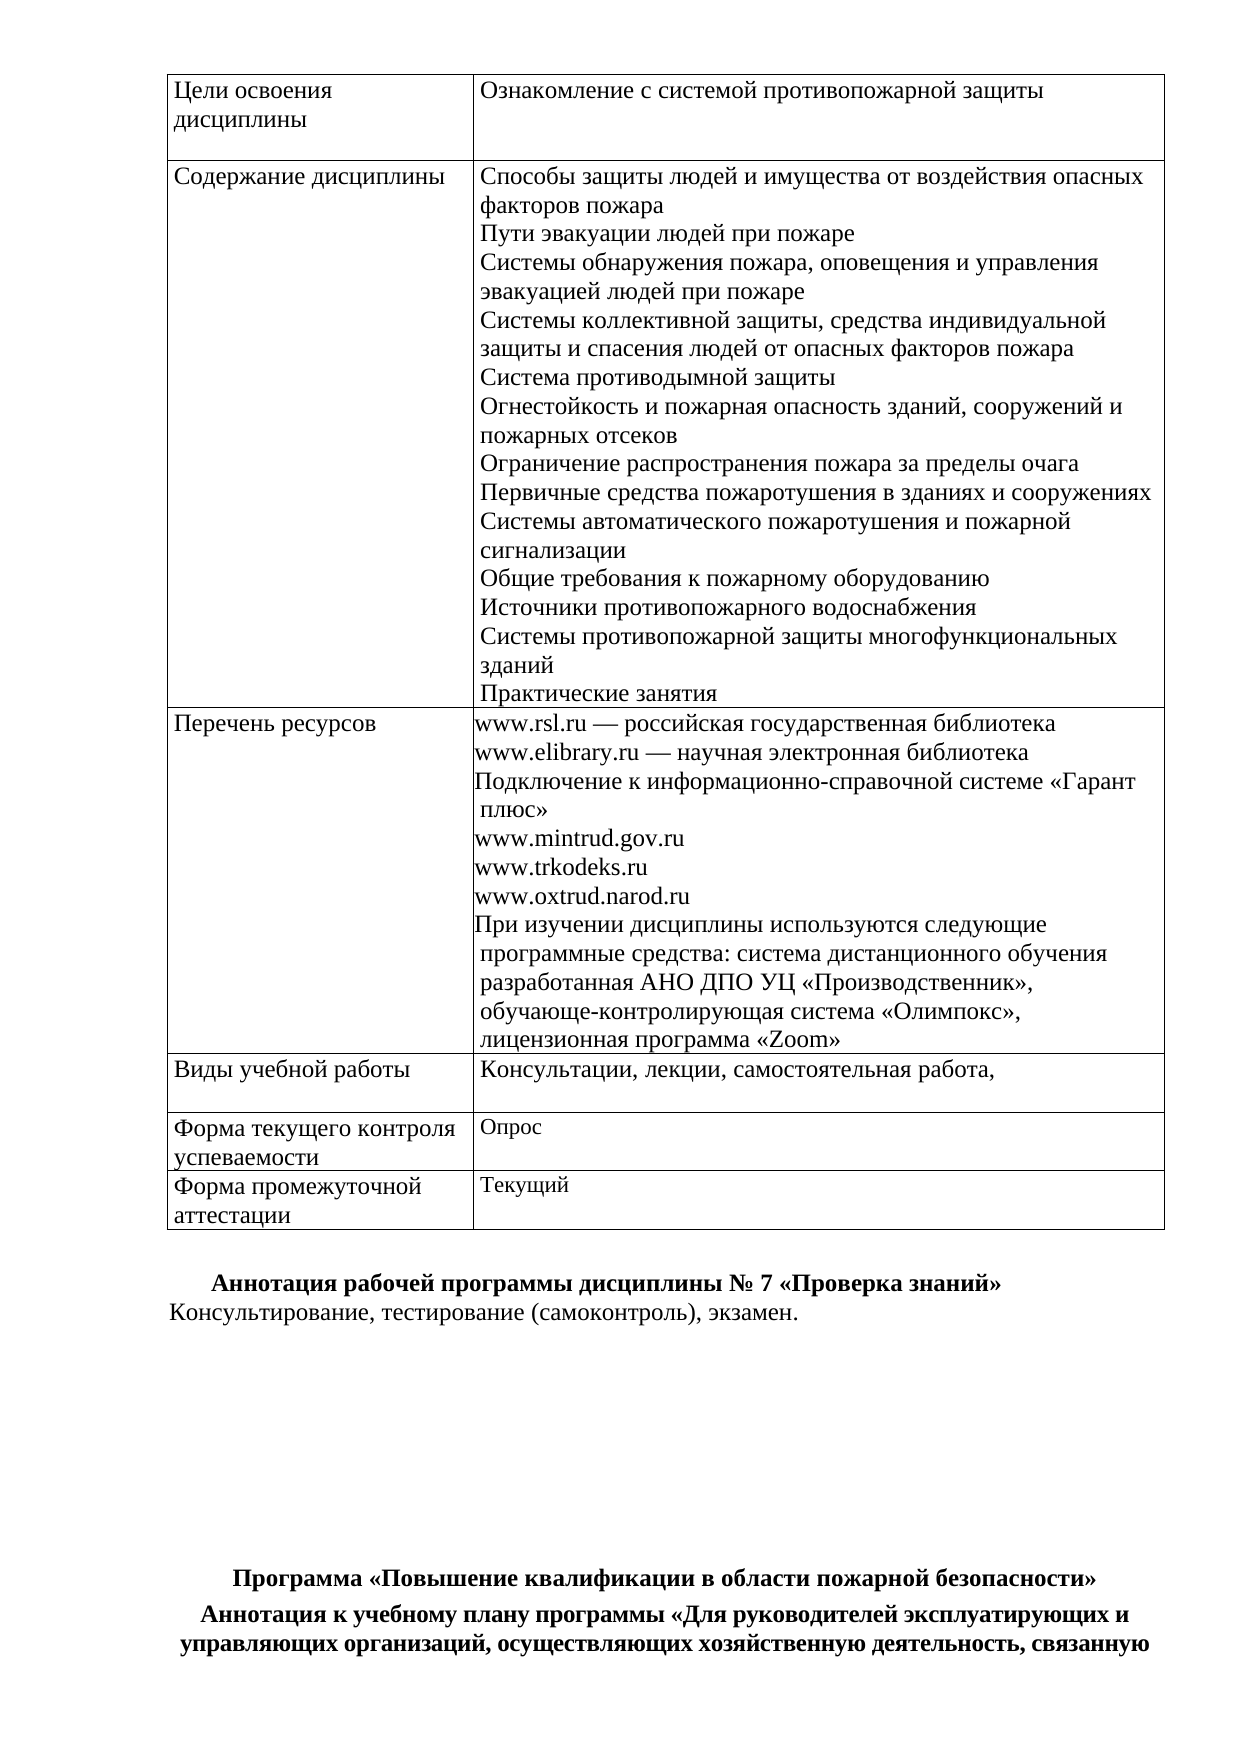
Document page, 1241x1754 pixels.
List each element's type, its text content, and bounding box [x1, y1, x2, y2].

table_cell Виды учебной работы [168, 1054, 473, 1112]
table_cell Форма текущего контроля успеваемости [168, 1113, 473, 1170]
table_cell Опрос [474, 1113, 1164, 1170]
table_cell www.rsl.ru — российская государственная библиотека www.elibrary.ru — научная электронная библиотека Подключение к информационно-справочной системе «Гарант плюс» www.mintrud.gov.ru www.trkodeks.ru www.oxtrud.narod.ru При изучении дисциплины используются следующие программные средства: система дистанционного обучения разработанная АНО ДПО УЦ «Производственник», обучающе-контролирующая система «Олимпокс», лицензионная программа «Zoom» [474, 708, 1164, 1053]
table_header Цели освоения дисциплины [168, 75, 473, 160]
table_cell Содержание дисциплины [168, 161, 473, 707]
text Консультирование, тестирование (самоконтроль), экзамен. [169, 1297, 1176, 1326]
table_cell Консультации, лекции, самостоятельная работа, [474, 1054, 1164, 1112]
text Аннотация рабочей программы дисциплины № 7 «Проверка знаний» [211, 1268, 1119, 1297]
table_cell Перечень ресурсов [168, 708, 473, 1053]
text Программа «Повышение квалификации в области пожарной безопасности» [177, 1563, 1152, 1592]
table_cell Текущий [474, 1171, 1164, 1229]
table_cell Форма промежуточной аттестации [168, 1171, 473, 1229]
table_cell Способы защиты людей и имущества от воздействия опасных факторов пожара Пути эвакуации людей при пожаре Системы обнаружения пожара, оповещения и управления эвакуацией людей при пожаре Системы коллективной защиты, средства индивидуальной защиты и спасения людей от опасных факторов пожара Система противодымной защиты Огнестойкость и пожарная опасность зданий, сооружений и пожарных отсеков Ограничение распространения пожара за пределы очага Первичные средства пожаротушения в зданиях и сооружениях Системы автоматического пожаротушения и пожарной сигнализации Общие требования к пожарному оборудованию Источники противопожарного водоснабжения Системы противопожарной защиты многофункциональных зданий Практические занятия [474, 161, 1164, 707]
table_header Ознакомление с системой противопожарной защиты [474, 75, 1164, 160]
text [177, 1599, 1152, 1657]
